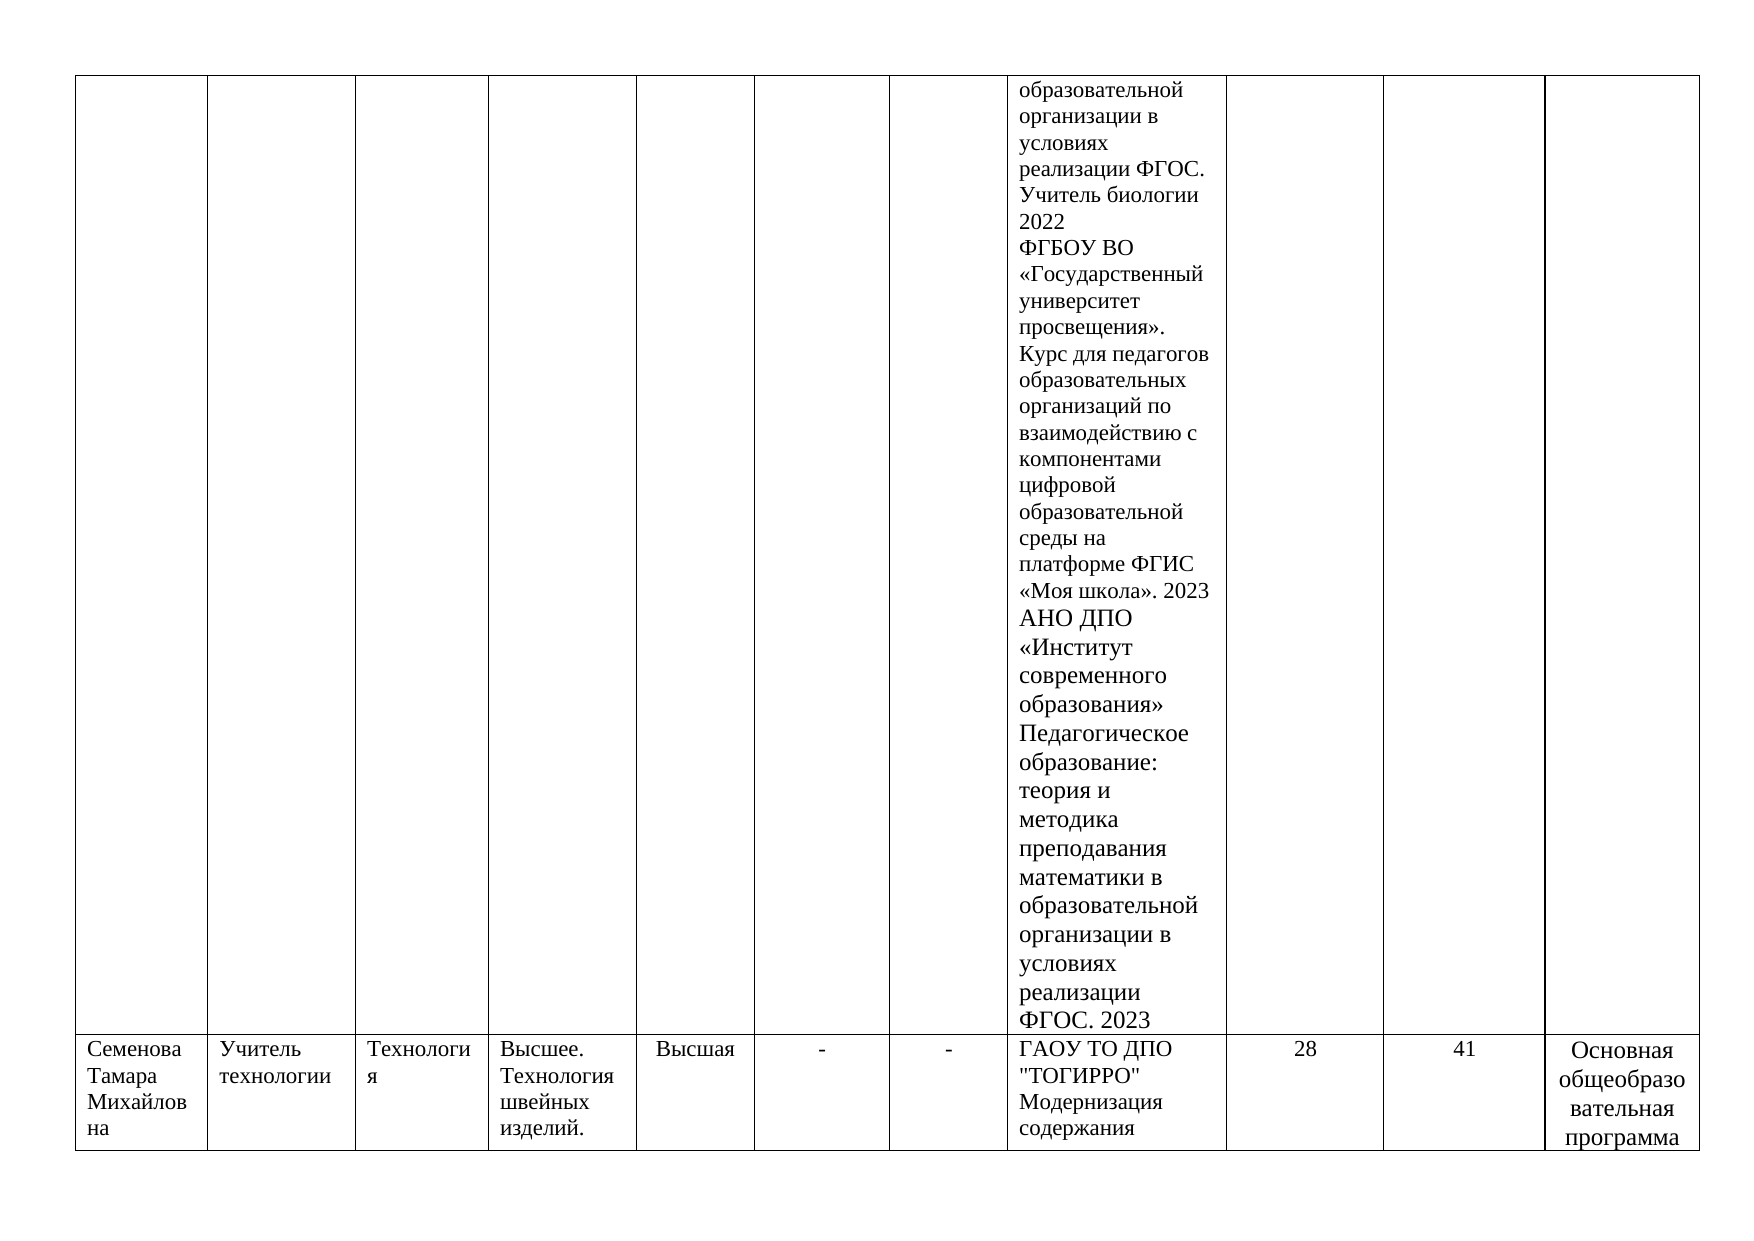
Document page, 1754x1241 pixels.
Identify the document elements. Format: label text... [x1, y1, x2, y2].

table_cell - [890, 1035, 1007, 1150]
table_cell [1546, 1035, 1699, 1150]
table_cell 41 [1384, 1035, 1544, 1150]
table_cell - [890, 76, 1007, 1034]
table_cell Учитель технологии [208, 1035, 355, 1150]
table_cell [76, 1035, 207, 1150]
table_cell 1 [1227, 76, 1383, 1034]
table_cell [1546, 76, 1699, 1034]
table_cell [489, 1035, 636, 1150]
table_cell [208, 76, 355, 1034]
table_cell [1008, 1035, 1226, 1150]
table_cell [356, 76, 488, 1034]
table_cell Высшая [637, 1035, 754, 1150]
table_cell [76, 76, 207, 1034]
table_cell 8 [1384, 76, 1544, 1034]
table_cell - [637, 76, 754, 1034]
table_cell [1008, 76, 1226, 1034]
table_cell 28 [1227, 1035, 1383, 1150]
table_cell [489, 76, 636, 1034]
table_cell Технология [356, 1035, 488, 1150]
table_cell - [755, 1035, 889, 1150]
table_cell - [755, 76, 889, 1034]
